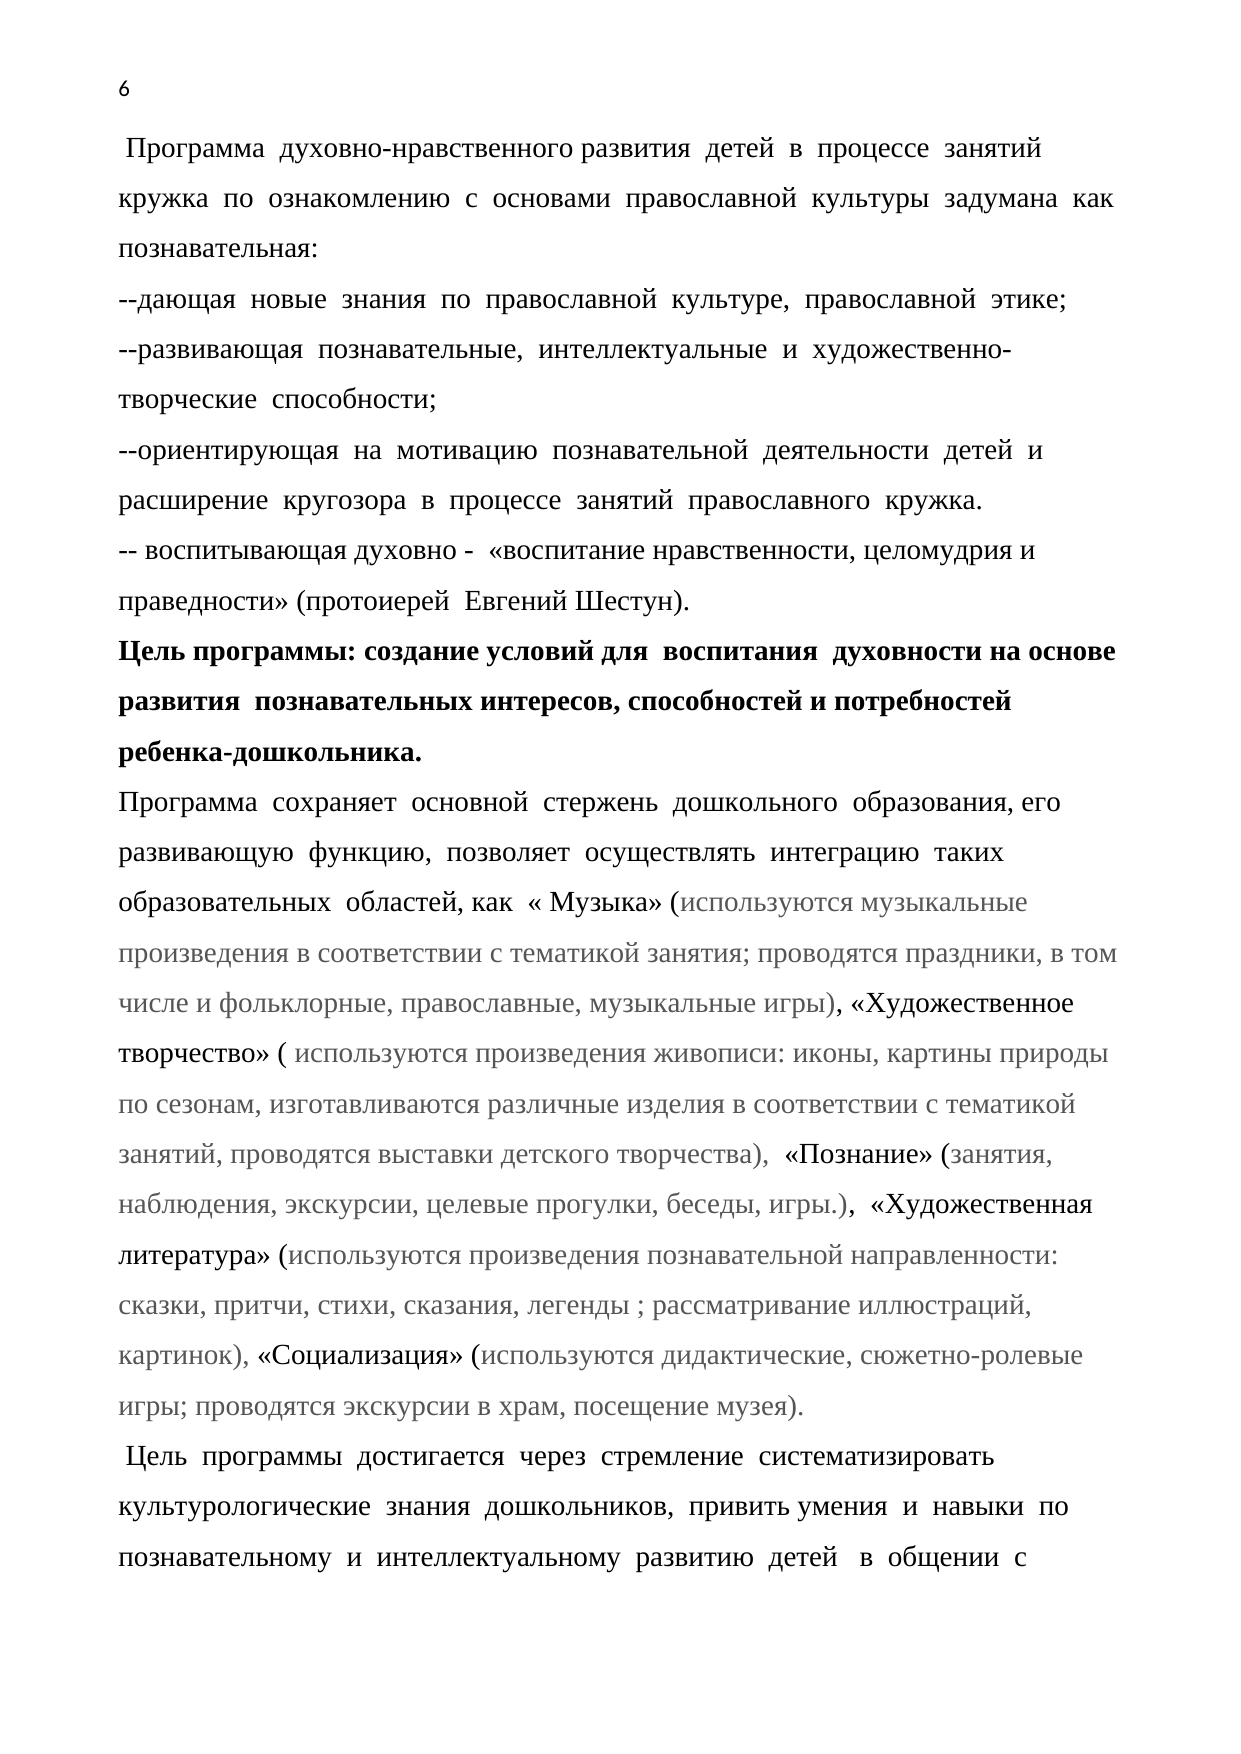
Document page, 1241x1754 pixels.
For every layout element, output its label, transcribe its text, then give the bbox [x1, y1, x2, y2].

text -- воспитывающая духовно - «воспитание нравственности, целомудрия и праведности» (протоиерей Евгений Шестун). [118, 532, 1122, 616]
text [118, 1438, 1122, 1572]
text --дающая новые знания по православной культуре, православной этике; [118, 281, 1122, 314]
text Программа духовно-нравственного развития детей в процессе занятий кружка по ознакомлению с основами православной культуры задумана как познавательная: [118, 130, 1122, 264]
text --ориентирующая на мотивацию познавательной деятельности детей и расширение кругозора в процессе занятий православного кружка. [118, 432, 1122, 516]
text Цель программы: создание условий для воспитания духовности на основе развития познавательных интересов, способностей и потребностей ребенка-дошкольника. Программа сохраняет основной стержень дошкольного образования, его развивающую функцию, позволяет осуществлять интеграцию таких образовательных областей, как « Музыка» (используются музыкальные произведения в соответствии с тематикой занятия; проводятся праздники, в том числе и фольклорные, православные, музыкальные игры), «Художественное творчество» ( используются произведения живописи: иконы, картины природы по сезонам, изготавливаются различные изделия в соответствии с тематикой занятий, проводятся выставки детского творчества), «Познание» (занятия, наблюдения, экскурсии, целевые прогулки, беседы, игры.), «Художественная литература» (используются произведения познавательной направленности: сказки, притчи, стихи, сказания, легенды ; рассматривание иллюстраций, картинок), «Социализация» (используются дидактические, сюжетно-ролевые игры; проводятся экскурсии в храм, посещение музея). [118, 633, 1122, 1421]
text --развивающая познавательные, интеллектуальные и художественно-творческие способности; [118, 331, 1122, 415]
